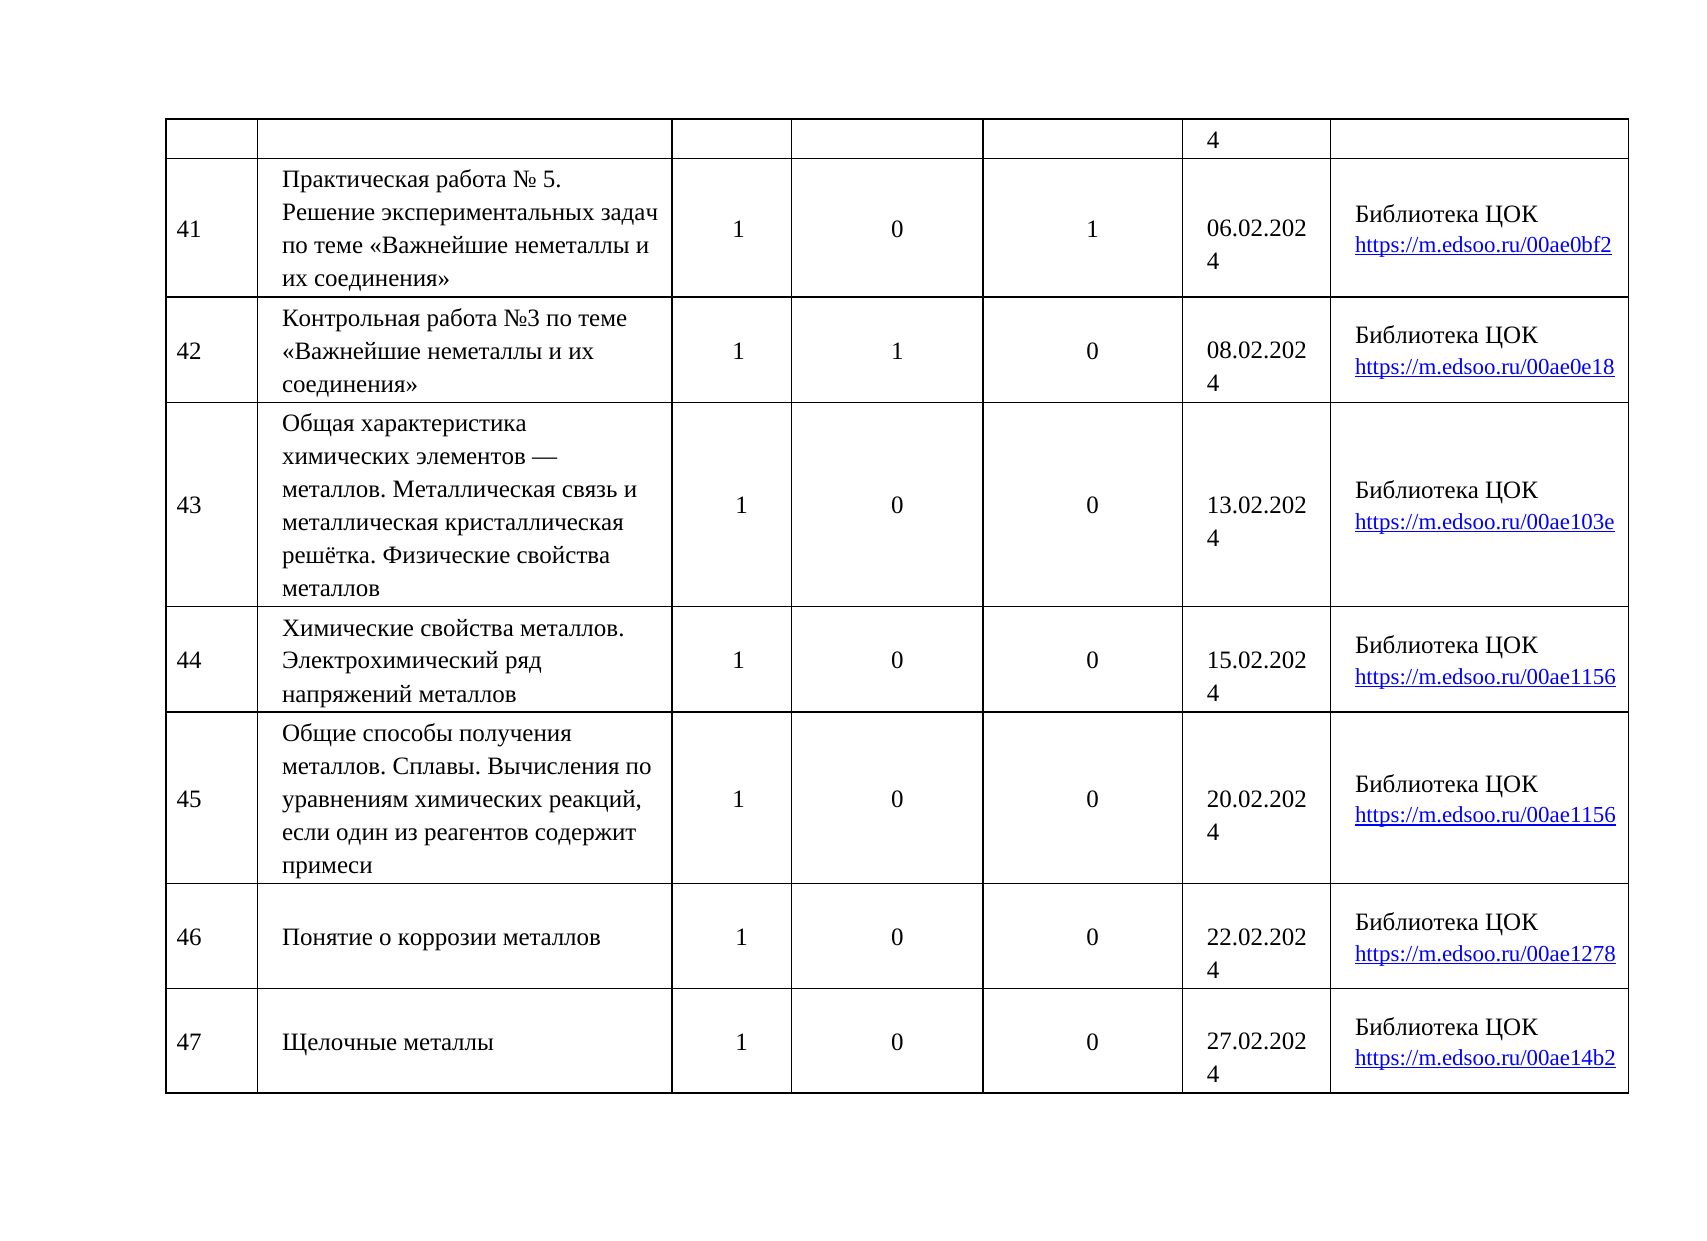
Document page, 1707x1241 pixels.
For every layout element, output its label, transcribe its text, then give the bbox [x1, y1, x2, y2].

table_cell Практическая работа № 5. Решение экспериментальных задач по теме «Важнейшие неметаллы и их соединения» [258, 159, 671, 296]
table_cell 1 [792, 298, 982, 401]
table_cell 0 [984, 298, 1182, 401]
table_cell 41 [167, 159, 257, 296]
table_cell 22.02.2024 [1183, 884, 1330, 987]
table_cell Химические свойства металлов. Электрохимический ряд напряжений металлов [258, 607, 671, 711]
table_cell Библиотека ЦОК https://m.edsoo.ru/00ae103e [1331, 403, 1628, 606]
table_cell 46 [167, 884, 257, 987]
table_cell 45 [167, 713, 257, 883]
table_cell 0 [984, 884, 1182, 987]
table_cell 1 [673, 403, 791, 606]
table_cell Библиотека ЦОК https://m.edsoo.ru/00ae1278 [1331, 884, 1628, 987]
table_cell 13.02.2024 [1183, 403, 1330, 606]
table_cell 20.02.2024 [1183, 713, 1330, 883]
table_cell 0 [984, 403, 1182, 606]
table_cell 1 [673, 607, 791, 711]
table_cell 0 [792, 884, 982, 987]
table_cell Общая характеристика химических элементов — металлов. Металлическая связь и металлическая кристаллическая решётка. Физические свойства металлов [258, 403, 671, 606]
table_cell 0 [984, 120, 1182, 157]
table_cell 0 [984, 713, 1182, 883]
table_cell 0 [792, 607, 982, 711]
table_cell Понятие о коррозии металлов [258, 884, 671, 987]
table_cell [1331, 120, 1628, 157]
table_cell 1 [984, 159, 1182, 296]
table_cell 0 [984, 607, 1182, 711]
table_cell 0 [792, 403, 982, 606]
table_cell 1 [673, 884, 791, 987]
table_cell 0 [792, 120, 982, 157]
table_cell 1 [673, 120, 791, 157]
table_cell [1331, 989, 1628, 1092]
table_cell 15.02.2024 [1183, 607, 1330, 711]
table_cell Библиотека ЦОК https://m.edsoo.ru/00ae0e18 [1331, 298, 1628, 401]
table_cell Контрольная работа №3 по теме «Важнейшие неметаллы и их соединения» [258, 298, 671, 401]
table_cell Библиотека ЦОК https://m.edsoo.ru/00ae1156 [1331, 607, 1628, 711]
table_cell 1 [673, 159, 791, 296]
table_cell 08.02.2024 [1183, 298, 1330, 401]
table_cell 0 [792, 713, 982, 883]
table_cell 0 [792, 159, 982, 296]
table_cell 1 [673, 298, 791, 401]
table_cell 42 [167, 298, 257, 401]
table_cell 1 [673, 713, 791, 883]
table_cell 01.02.2024 [1183, 120, 1330, 157]
table_cell 1 [673, 989, 791, 1092]
table_cell 27.02.2024 [1183, 989, 1330, 1092]
table_cell 40 [167, 120, 257, 157]
table_cell Общие способы получения металлов. Сплавы. Вычисления по уравнениям химических реакций, если один из реагентов содержит примеси [258, 713, 671, 883]
table_cell 0 [792, 989, 982, 1092]
table_cell Библиотека ЦОК https://m.edsoo.ru/00ae0bf2 [1331, 159, 1628, 296]
table_cell Библиотека ЦОК https://m.edsoo.ru/00ae1156 [1331, 713, 1628, 883]
table_cell 43 [167, 403, 257, 606]
table_cell 47 [167, 989, 257, 1092]
table_cell 0 [984, 989, 1182, 1092]
table_cell Щелочные металлы [258, 989, 671, 1092]
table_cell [258, 120, 671, 157]
table_cell 44 [167, 607, 257, 711]
table_cell 06.02.2024 [1183, 159, 1330, 296]
